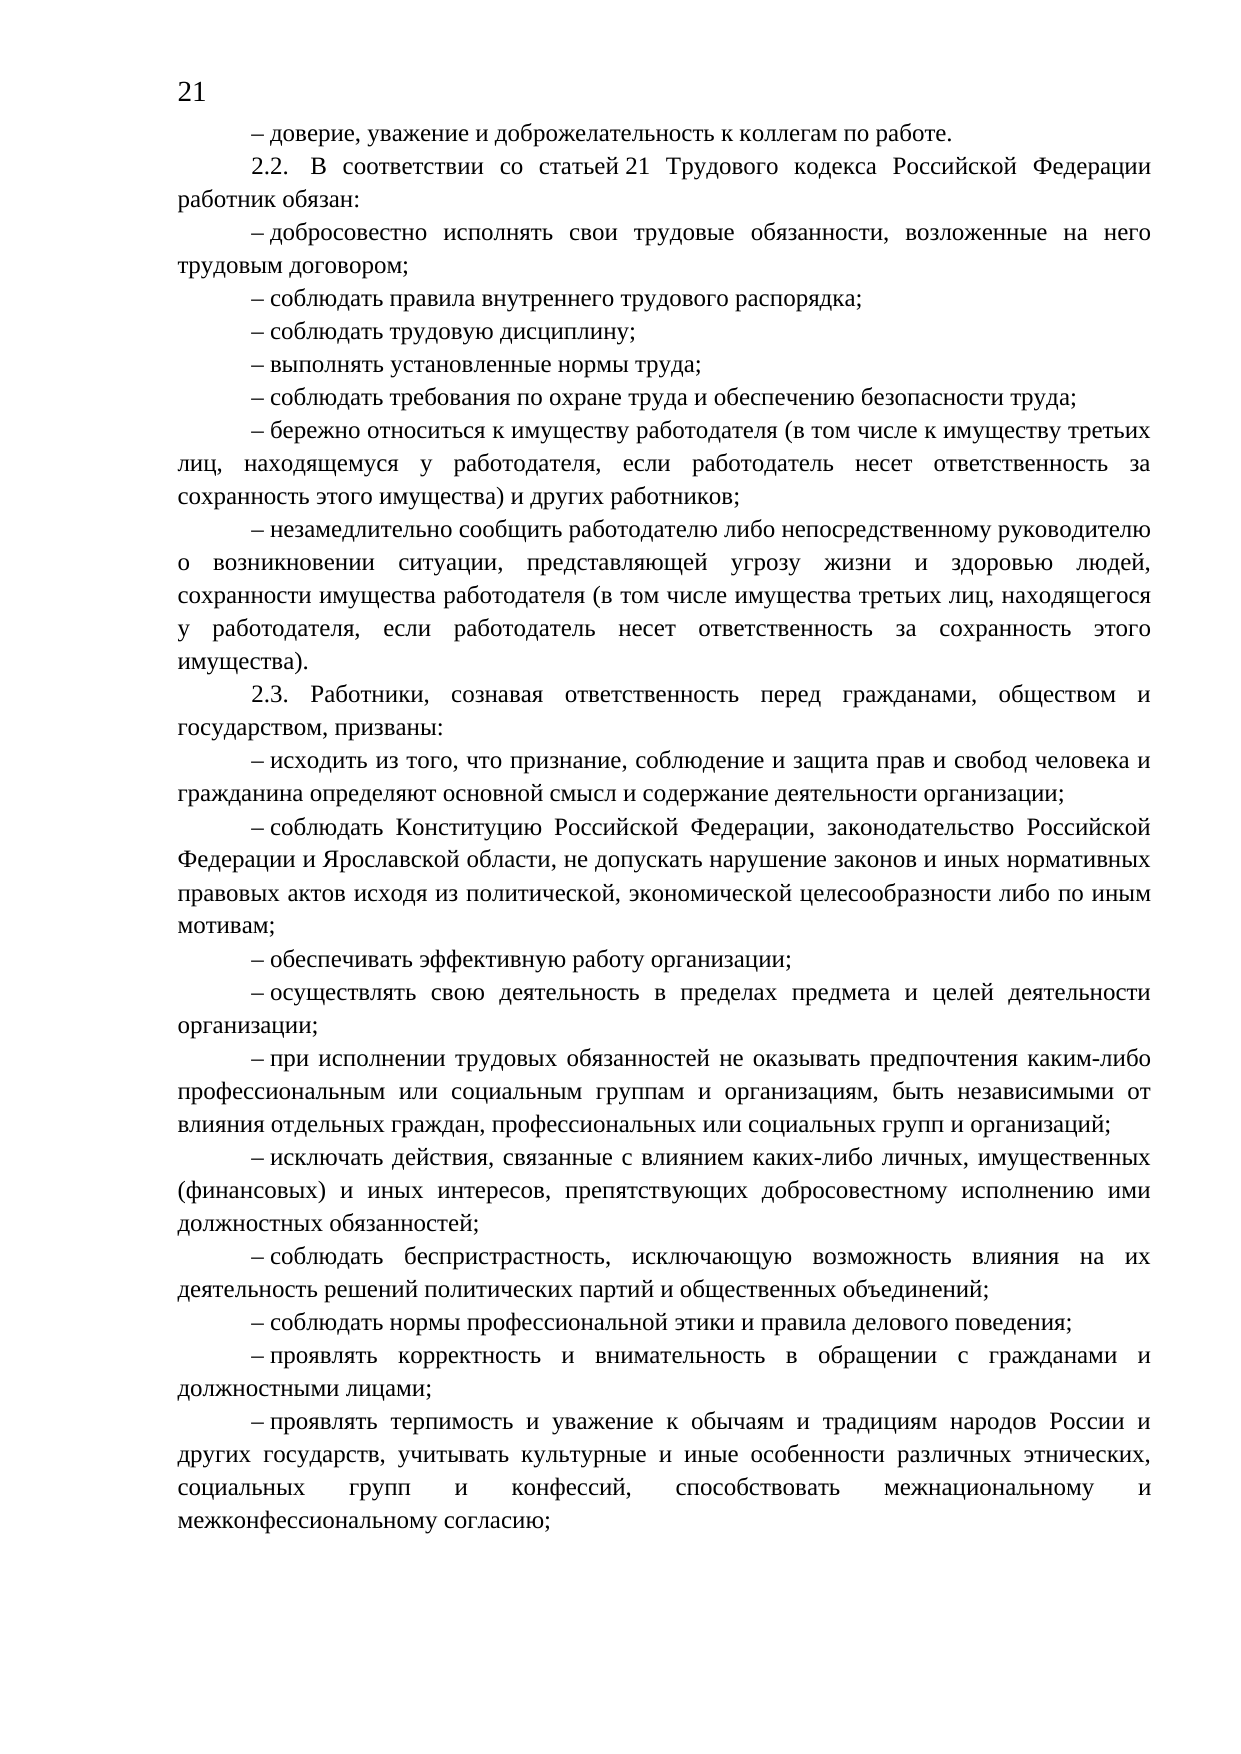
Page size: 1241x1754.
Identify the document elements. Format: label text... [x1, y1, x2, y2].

text – проявлять корректность и внимательность в обращении с гражданами и должностными лицами; [177, 1340, 1152, 1402]
text – соблюдать нормы профессиональной этики и правила делового поведения; [177, 1307, 1152, 1336]
text – исключать действия, связанные с влиянием каких-либо личных, имущественных (финансовых) и иных интересов, препятствующих добросовестному исполнению ими должностных обязанностей; [177, 1142, 1152, 1237]
text – соблюдать беспристрастность, исключающую возможность влияния на их деятельность решений политических партий и общественных объединений; [177, 1241, 1152, 1303]
list Работники, сознавая ответственность перед гражданами, обществом и государством, призваны: [177, 679, 1152, 741]
text – при исполнении трудовых обязанностей не оказывать предпочтения каким-либо профессиональным или социальным группам и организациям, быть независимыми от влияния отдельных граждан, профессиональных или социальных групп и организаций; [177, 1043, 1152, 1137]
text – незамедлительно сообщить работодателю либо непосредственному руководителю о возникновении ситуации, представляющей угрозу жизни и здоровью людей, сохранности имущества работодателя (в том числе имущества третьих лиц, находящегося у работодателя, если работодатель несет ответственность за сохранность этого имущества). [177, 514, 1152, 675]
text – обеспечивать эффективную работу организации; [177, 944, 1152, 972]
text – соблюдать трудовую дисциплину; [177, 316, 1152, 345]
text – выполнять установленные нормы труда; [177, 349, 1152, 378]
text – исходить из того, что признание, соблюдение и защита прав и свобод человека и гражданина определяют основной смысл и содержание деятельности организации; [177, 746, 1152, 807]
text – доверие, уважение и доброжелательность к коллегам по работе. [177, 118, 1152, 147]
text – проявлять терпимость и уважение к обычаям и традициям народов России и других государств, учитывать культурные и иные особенности различных этнических, социальных групп и конфессий, способствовать межнациональному и межконфессиональному согласию; [177, 1406, 1152, 1534]
list В соответствии со статьей 21 Трудового кодекса Российской Федерации работник обязан: [177, 151, 1152, 213]
text – соблюдать Конституцию Российской Федерации, законодательство Российской Федерации и Ярославской области, не допускать нарушение законов и иных нормативных правовых актов исходя из политической, экономической целесообразности либо по иным мотивам; [177, 812, 1152, 939]
text – соблюдать требования по охране труда и обеспечению безопасности труда; [177, 382, 1152, 411]
text – бережно относиться к имуществу работодателя (в том числе к имуществу третьих лиц, находящемуся у работодателя, если работодатель несет ответственность за сохранность этого имущества) и других работников; [177, 415, 1152, 510]
text – осуществлять свою деятельность в пределах предмета и целей деятельности организации; [177, 977, 1152, 1038]
text – соблюдать правила внутреннего трудового распорядка; [177, 283, 1152, 312]
text – добросовестно исполнять свои трудовые обязанности, возложенные на него трудовым договором; [177, 217, 1152, 279]
